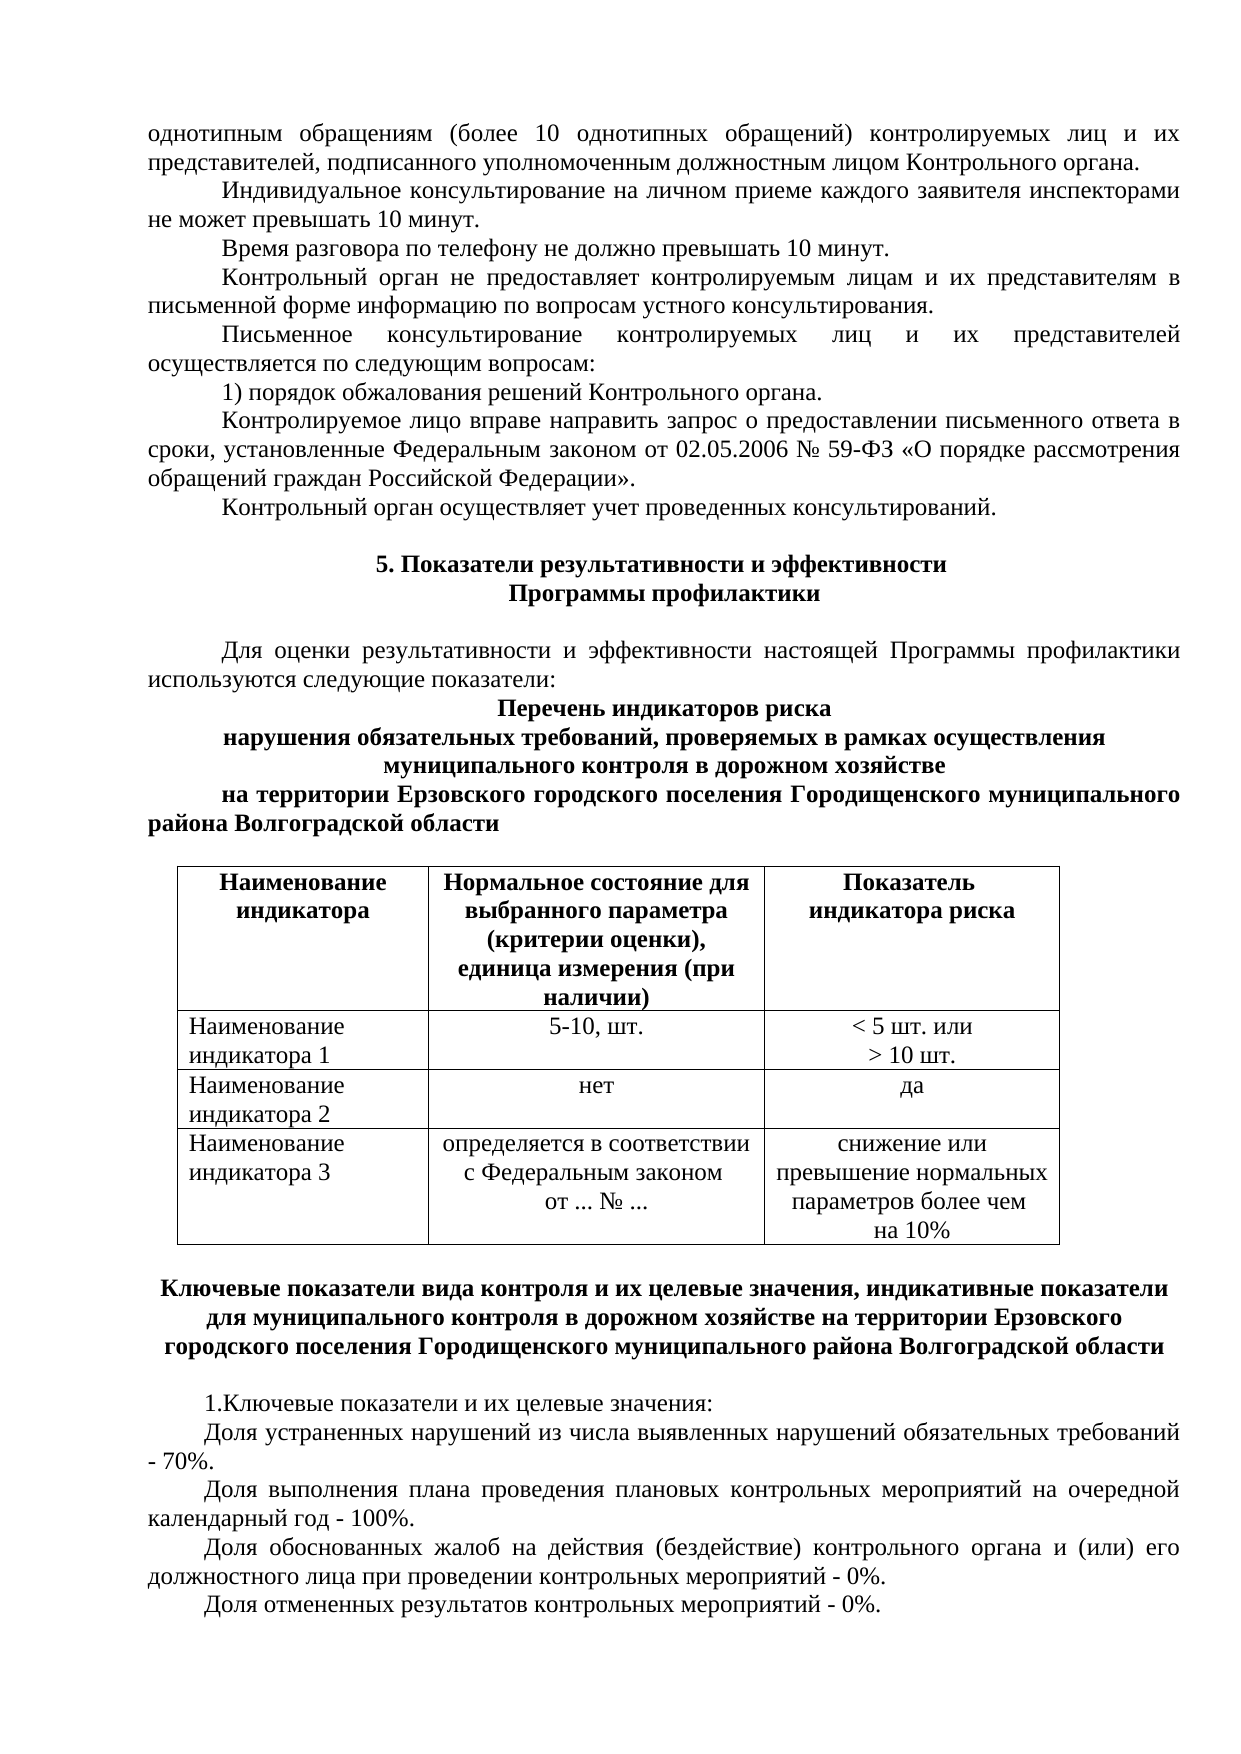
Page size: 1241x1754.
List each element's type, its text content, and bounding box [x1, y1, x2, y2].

text Время разговора по телефону не должно превышать 10 минут. [148, 233, 1181, 262]
table_header Наименование индикатора [178, 867, 428, 1010]
text 1.Ключевые показатели и их целевые значения: [148, 1388, 1181, 1417]
table_cell Наименование индикатора 3 [178, 1129, 428, 1243]
table_cell Наименование индикатора 2 [178, 1070, 428, 1127]
text нарушения обязательных требований, проверяемых в рамках осуществления муниципального контроля в дорожном хозяйстве [148, 722, 1181, 779]
table_cell снижение или превышение нормальных параметров более чем на 10% [765, 1129, 1059, 1243]
text Перечень индикаторов риска [148, 693, 1181, 722]
text Контролируемое лицо вправе направить запрос о предоставлении письменного ответа в сроки, установленные Федеральным законом от 02.05.2006 № 59-ФЗ «О порядке рассмотрения обращений граждан Российской Федерации». [148, 406, 1181, 492]
table_cell 5-10, шт. [429, 1011, 764, 1069]
table_header Нормальное состояние для выбранного параметра (критерии оценки), единица измерения (при наличии) [429, 867, 764, 1010]
text Контрольный орган не предоставляет контролируемым лицам и их представителям в письменной форме информацию по вопросам устного консультирования. [148, 262, 1181, 319]
text Ключевые показатели вида контроля и их целевые значения, индикативные показатели для муниципального контроля в дорожном хозяйстве на территории Ерзовского городского поселения Городищенского муниципального района Волгоградской области [148, 1273, 1181, 1359]
table_header Показатель индикатора риска [765, 867, 1059, 1010]
text 1) порядок обжалования решений Контрольного органа. [148, 377, 1181, 406]
table_cell Наименование индикатора 1 [178, 1011, 428, 1069]
text Индивидуальное консультирование на личном приеме каждого заявителя инспекторами не может превышать 10 минут. [148, 176, 1181, 233]
text Контрольный орган осуществляет учет проведенных консультирований. [148, 492, 1181, 521]
text Доля устраненных нарушений из числа выявленных нарушений обязательных требований - 70%. [148, 1417, 1181, 1474]
text Для оценки результативности и эффективности настоящей Программы профилактики используются следующие показатели: [148, 636, 1181, 693]
text Доля обоснованных жалоб на действия (бездействие) контрольного органа и (или) его должностного лица при проведении контрольных мероприятий - 0%. [148, 1532, 1181, 1589]
text 5. Показатели результативности и эффективности Программы профилактики [148, 549, 1181, 607]
text Доля отмененных результатов контрольных мероприятий - 0%. [148, 1589, 1181, 1618]
table_cell определяется в соответствии с Федеральным законом от ... № ... [429, 1129, 764, 1243]
text Доля выполнения плана проведения плановых контрольных мероприятий на очередной календарный год - 100%. [148, 1474, 1181, 1532]
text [148, 118, 1181, 176]
table_cell да [765, 1070, 1059, 1127]
table_cell < 5 шт. или > 10 шт. [765, 1011, 1059, 1069]
text на территории Ерзовского городского поселения Городищенского муниципального района Волгоградской области [148, 779, 1181, 837]
text Письменное консультирование контролируемых лиц и их представителей осуществляется по следующим вопросам: [148, 319, 1181, 377]
table_cell нет [429, 1070, 764, 1127]
